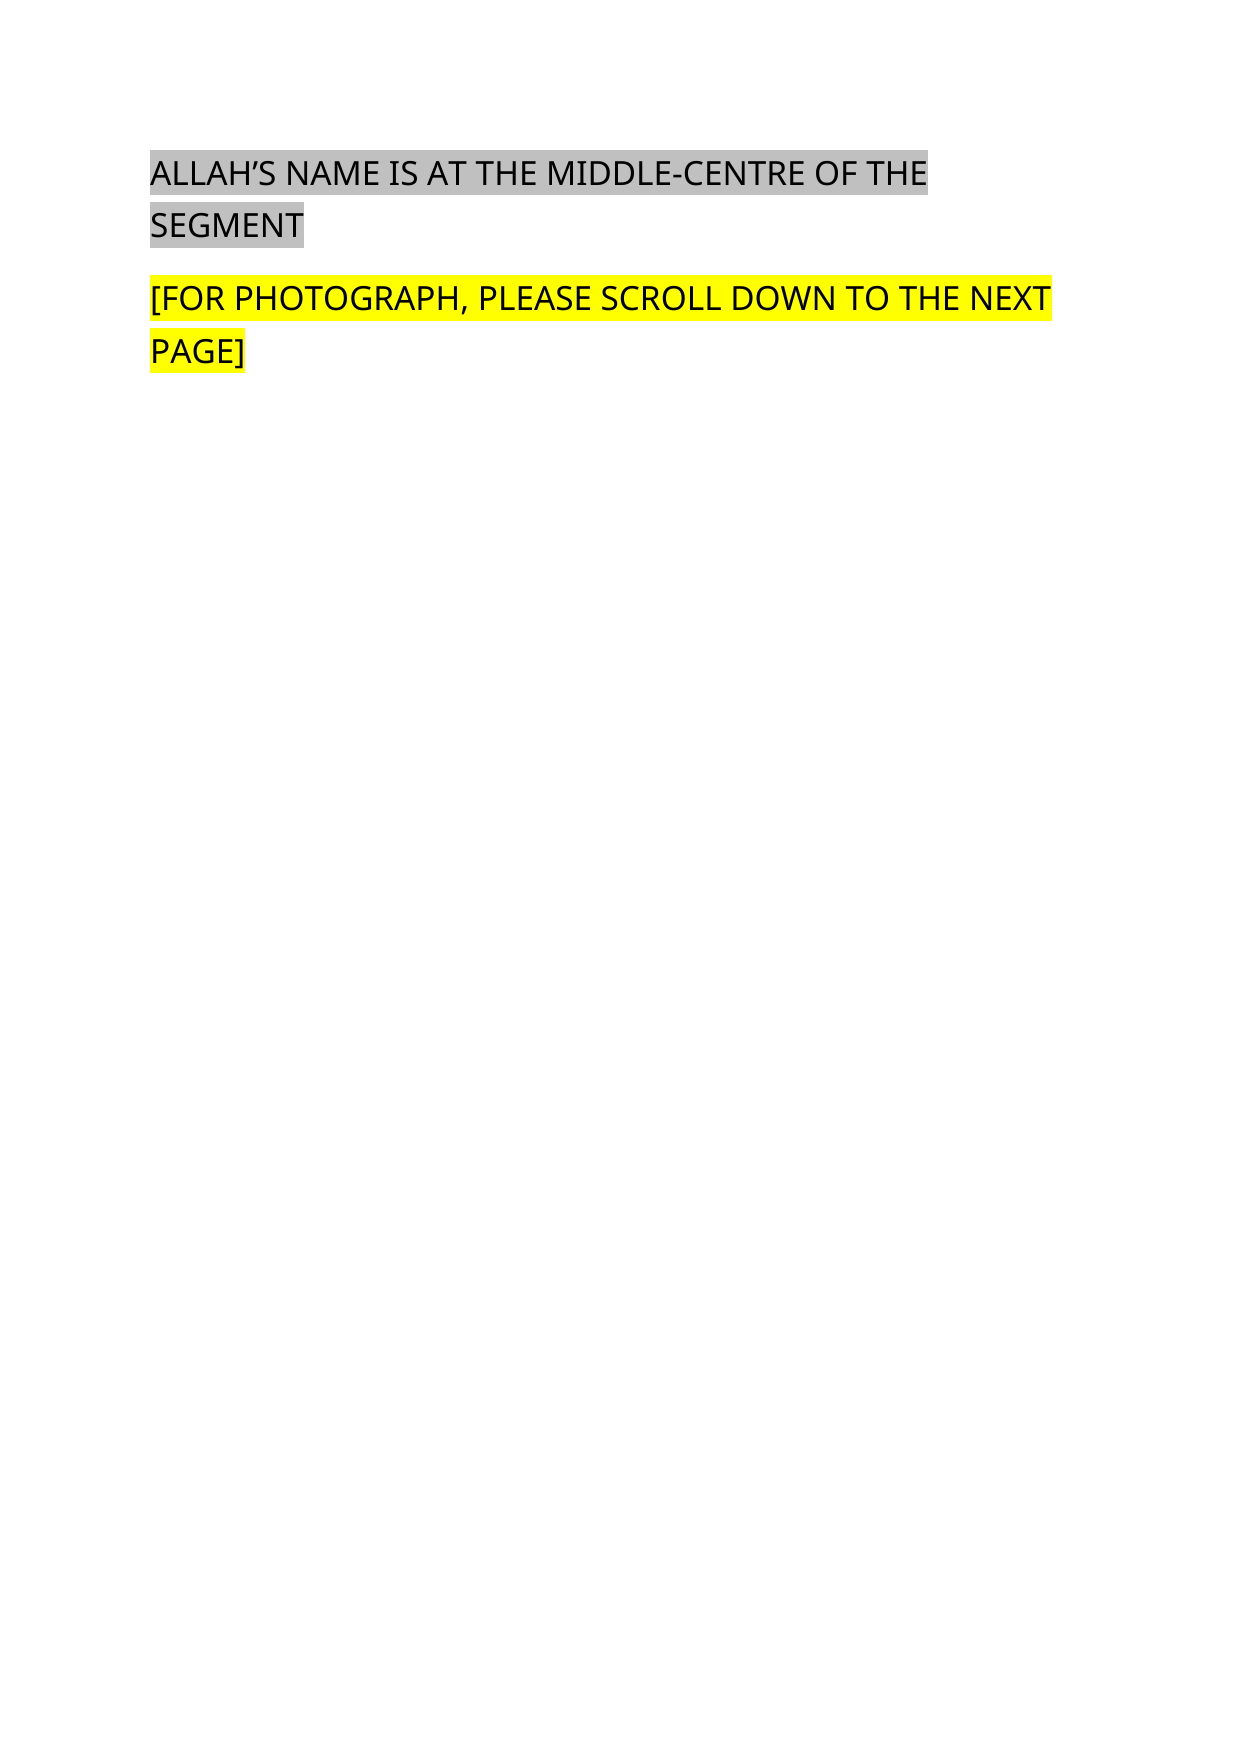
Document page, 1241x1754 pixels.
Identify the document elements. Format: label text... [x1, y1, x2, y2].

text [FOR PHOTOGRAPH, PLEASE SCROLL DOWN TO THE NEXT PAGE] [150, 275, 1090, 373]
text ALLAH’S NAME IS AT THE MIDDLE-CENTRE OF THE SEGMENT [150, 150, 1090, 248]
